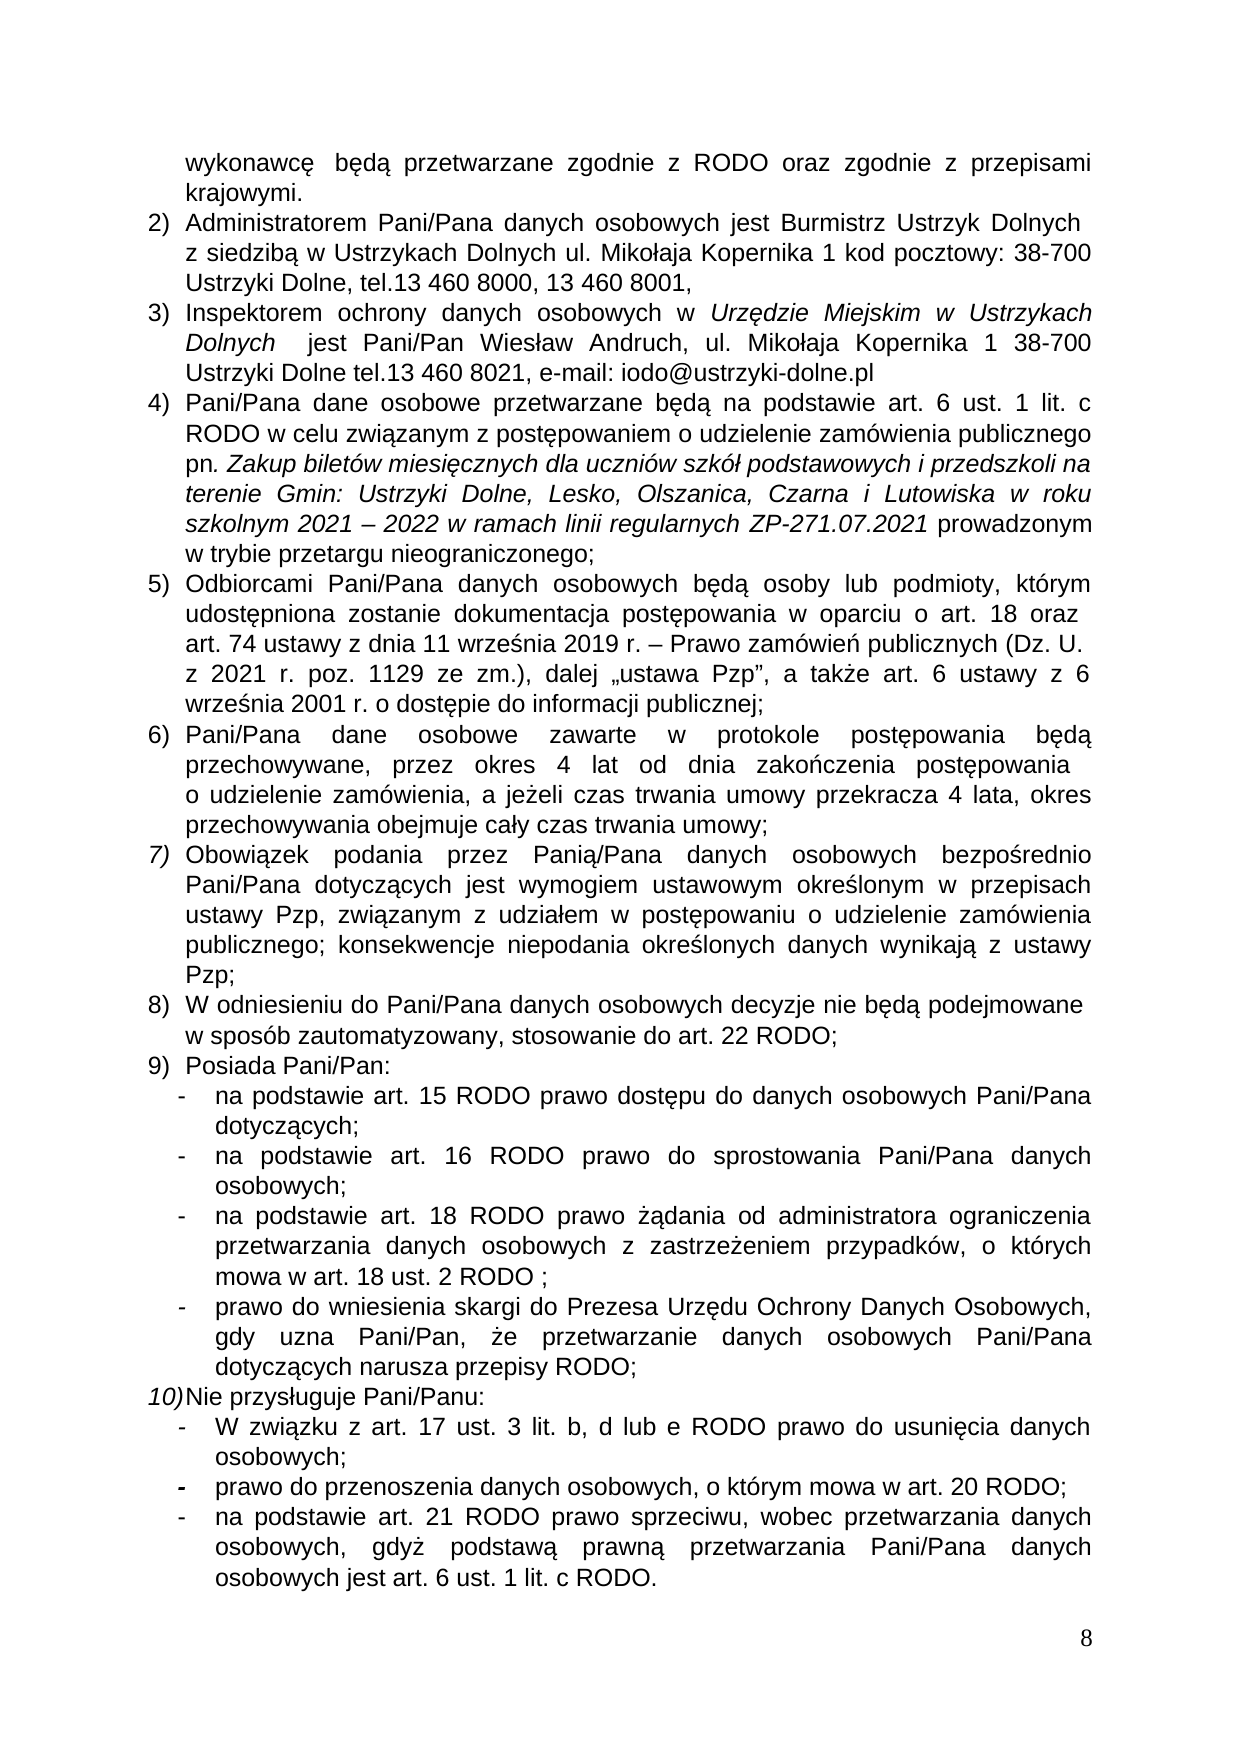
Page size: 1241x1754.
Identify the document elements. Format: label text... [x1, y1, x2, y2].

list Inspektorem ochrony danych osobowych w Urzędzie Miejskim w Ustrzykach Dolnych jest Pani/Pan Wiesław Andruch, ul. Mikołaja Kopernika 1 38-700 Ustrzyki Dolne tel.13 460 8021, e-mail: iodo@ustrzyki-dolne.pl [148, 298, 1093, 387]
list W związku z art. 17 ust. 3 lit. b, d lub e RODO prawo do usunięcia danych osobowych; [177, 1412, 1093, 1471]
list na podstawie art. 15 RODO prawo dostępu do danych osobowych Pani/Pana dotyczących; [177, 1081, 1093, 1140]
list na podstawie art. 21 RODO prawo sprzeciwu, wobec przetwarzania danych osobowych, gdyż podstawą prawną przetwarzania Pani/Pana danych osobowych jest art. 6 ust. 1 lit. c RODO. [177, 1502, 1093, 1591]
list na podstawie art. 18 RODO prawo żądania od administratora ograniczenia przetwarzania danych osobowych z zastrzeżeniem przypadków, o których mowa w art. 18 ust. 2 RODO ; [177, 1201, 1093, 1290]
list Posiada Pani/Pan: [148, 1051, 1093, 1079]
list Pani/Pana dane osobowe przetwarzane będą na podstawie art. 6 ust. 1 lit. c RODO w celu związanym z postępowaniem o udzielenie zamówienia publicznego pn. Zakup biletów miesięcznych dla uczniów szkół podstawowych i przedszkoli na terenie Gmin: Ustrzyki Dolne, Lesko, Olszanica, Czarna i Lutowiska w roku szkolnym 2021 – 2022 w ramach linii regularnych ZP-271.07.2021 prowadzonym w trybie przetargu nieograniczonego; [148, 388, 1093, 568]
list prawo do wniesienia skargi do Prezesa Urzędu Ochrony Danych Osobowych, gdy uzna Pani/Pan, że przetwarzanie danych osobowych Pani/Pana dotyczących narusza przepisy RODO; [177, 1292, 1093, 1381]
list na podstawie art. 16 RODO prawo do sprostowania Pani/Pana danych osobowych; [177, 1141, 1093, 1200]
list prawo do przenoszenia danych osobowych, o którym mowa w art. 20 RODO; [177, 1472, 1093, 1501]
list Pani/Pana dane osobowe zawarte w protokole postępowania będą przechowywane, przez okres 4 lat od dnia zakończenia postępowania o udzielenie zamówienia, a jeżeli czas trwania umowy przekracza 4 lata, okres przechowywania obejmuje cały czas trwania umowy; [148, 719, 1093, 839]
list Nie przysługuje Pani/Panu: [148, 1382, 1093, 1411]
list Obowiązek podania przez Panią/Pana danych osobowych bezpośrednio Pani/Pana dotyczących jest wymogiem ustawowym określonym w przepisach ustawy Pzp, związanym z udziałem w postępowaniu o udzielenie zamówienia publicznego; konsekwencje niepodania określonych danych wynikają z ustawy Pzp; [148, 840, 1093, 989]
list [148, 148, 1093, 206]
list W odniesieniu do Pani/Pana danych osobowych decyzje nie będą podejmowane w sposób zautomatyzowany, stosowanie do art. 22 RODO; [148, 991, 1093, 1049]
list Administratorem Pani/Pana danych osobowych jest Burmistrz Ustrzyk Dolnych z siedzibą w Ustrzykach Dolnych ul. Mikołaja Kopernika 1 kod pocztowy: 38-700 Ustrzyki Dolne, tel.13 460 8000, 13 460 8001, [148, 208, 1093, 297]
list Odbiorcami Pani/Pana danych osobowych będą osoby lub podmioty, którym udostępniona zostanie dokumentacja postępowania w oparciu o art. 18 oraz art. 74 ustawy z dnia 11 września 2019 r. – Prawo zamówień publicznych (Dz. U. z 2021 r. poz. 1129 ze zm.), dalej „ustawa Pzp”, a także art. 6 ustawy z 6 września 2001 r. o dostępie do informacji publicznej; [148, 569, 1093, 718]
